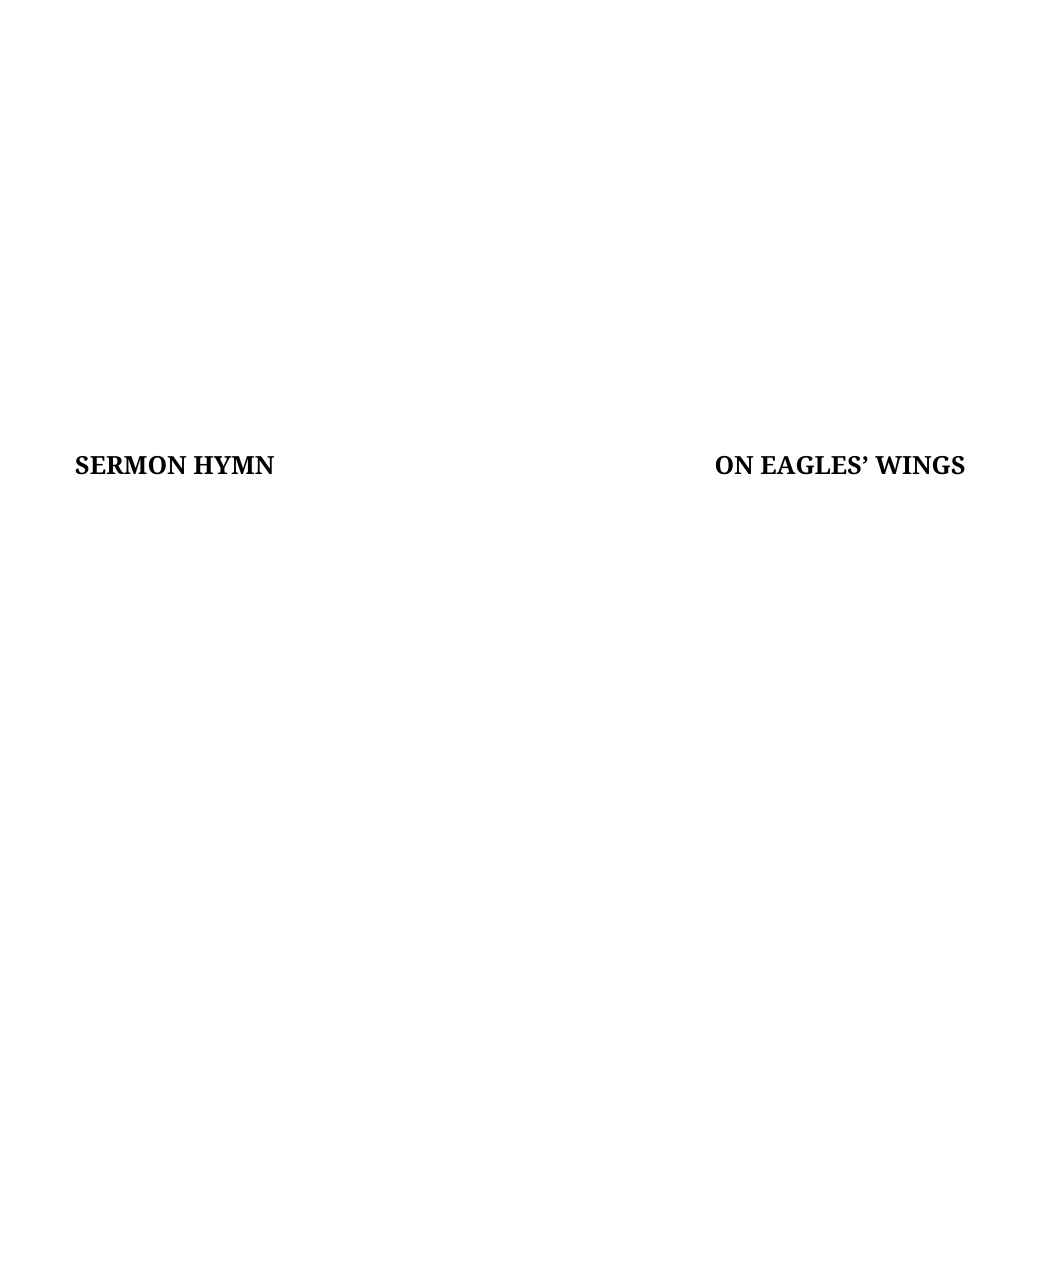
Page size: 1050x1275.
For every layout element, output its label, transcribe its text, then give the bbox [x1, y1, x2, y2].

text SERMON HYMN ON EAGLES’ WINGS [75, 447, 975, 482]
